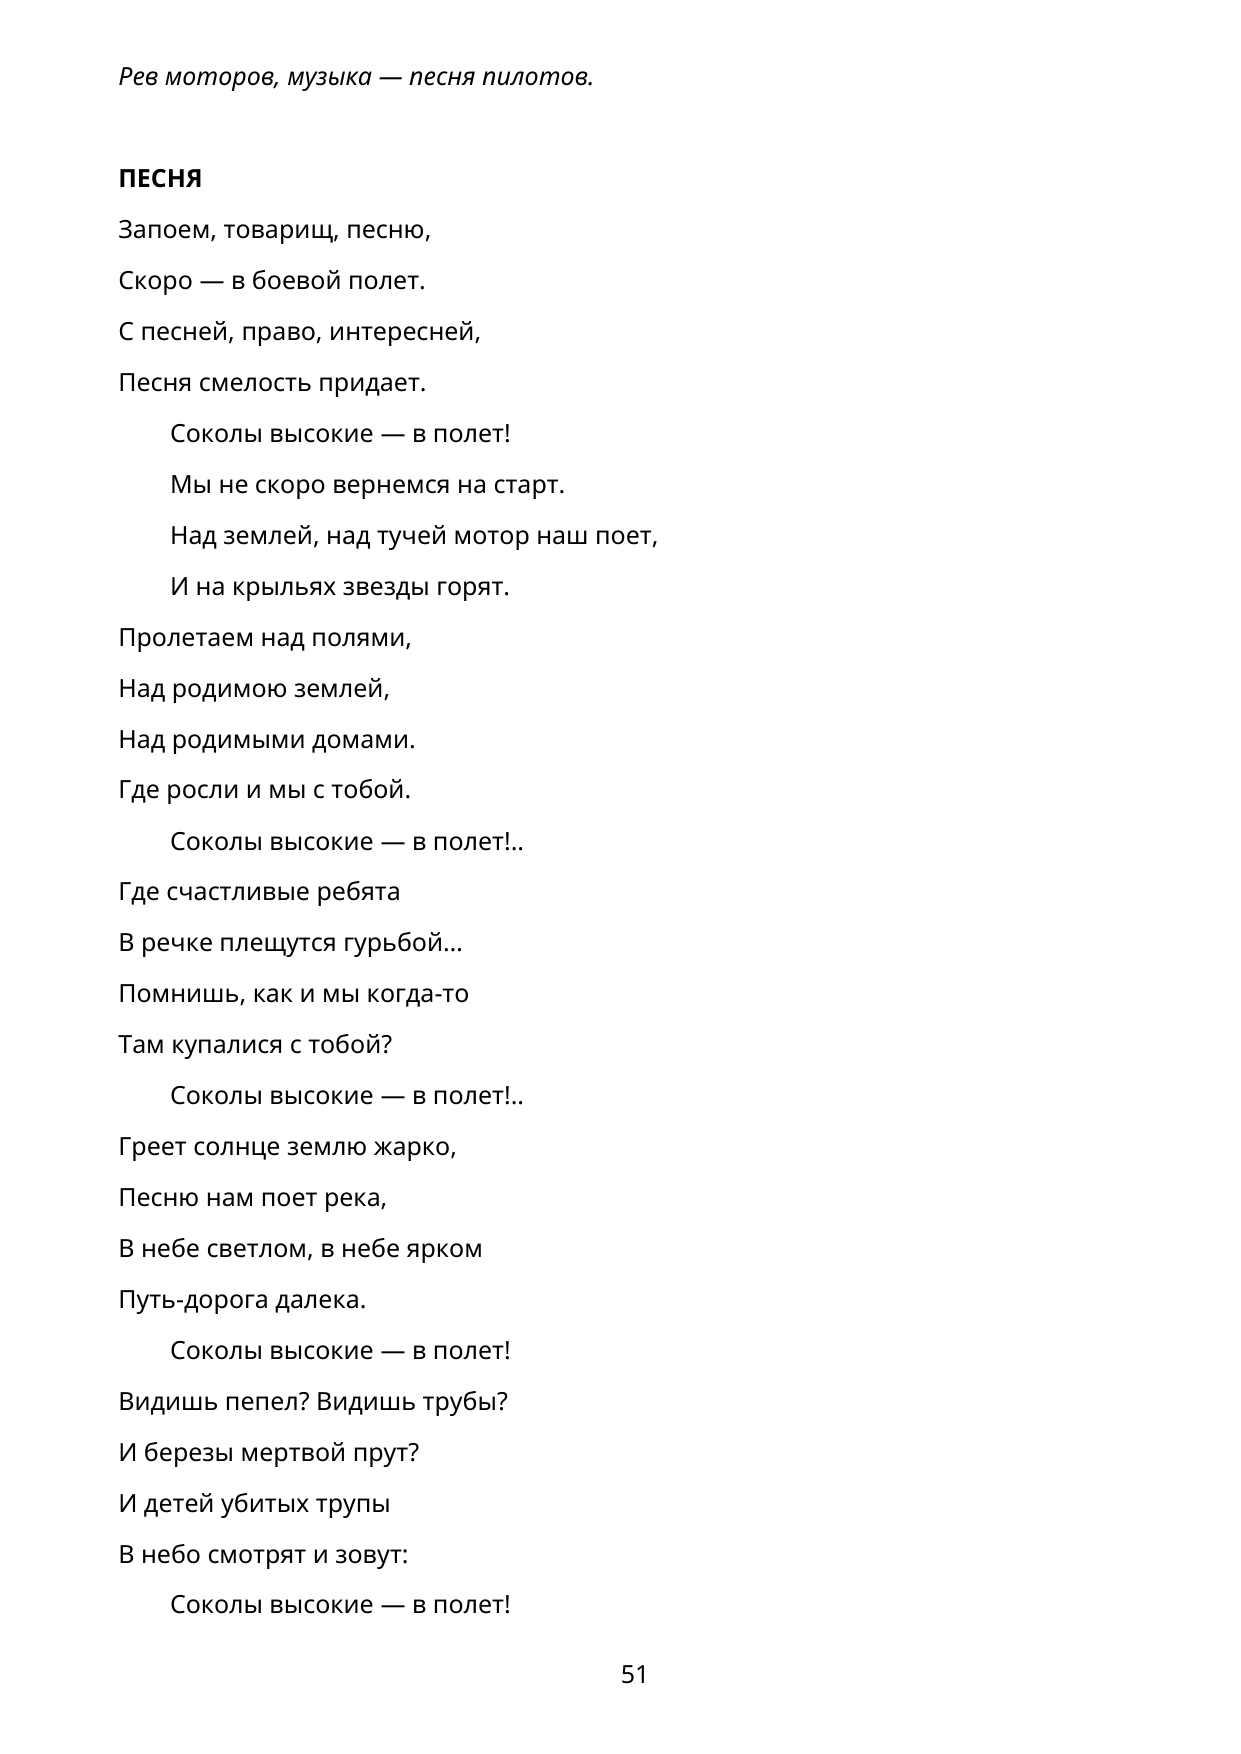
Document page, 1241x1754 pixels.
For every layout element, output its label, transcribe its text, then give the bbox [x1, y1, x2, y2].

text Песню нам поет река, [118, 1180, 1152, 1214]
text Мы не скоро вернемся на старт. [118, 467, 1152, 501]
text В речке плещутся гурьбой… [118, 925, 1152, 959]
text Над землей, над тучей мотор наш поет, [118, 517, 1152, 552]
text И березы мертвой прут? [118, 1434, 1152, 1468]
text Видишь пепел? Видишь трубы? [118, 1383, 1152, 1417]
text Греет солнце землю жарко, [118, 1129, 1152, 1163]
text Песня смелость придает. [118, 365, 1152, 399]
text В небе светлом, в небе ярком [118, 1231, 1152, 1265]
text Где счастливые ребята [118, 874, 1152, 908]
text Где росли и мы с тобой. [118, 772, 1152, 806]
text Скоро — в боевой полет. [118, 263, 1152, 297]
text В небо смотрят и зовут: [118, 1536, 1152, 1570]
text Там купалися с тобой? [118, 1027, 1152, 1061]
text Соколы высокие — в полет! [118, 416, 1152, 450]
text Соколы высокие — в полет!.. [118, 823, 1152, 857]
text И на крыльях звезды горят. [118, 568, 1152, 602]
text Пролетаем над полями, [118, 619, 1152, 653]
text Над родимою землей, [118, 670, 1152, 704]
text Путь-дорога далека. [118, 1282, 1152, 1316]
text Соколы высокие — в полет!.. [118, 1078, 1152, 1112]
text С песней, право, интересней, [118, 314, 1152, 348]
text И детей убитых трупы [118, 1485, 1152, 1519]
text Над родимыми домами. [118, 721, 1152, 755]
text Соколы высокие — в полет! [118, 1587, 1152, 1621]
text Запоем, товарищ, песню, [118, 212, 1152, 246]
text Помнишь, как и мы когда-то [118, 976, 1152, 1010]
text Рев моторов, музыка — песня пилотов. [118, 59, 1152, 93]
subtitle ПЕСНЯ [118, 161, 1152, 195]
text Соколы высокие — в полет! [118, 1332, 1152, 1367]
